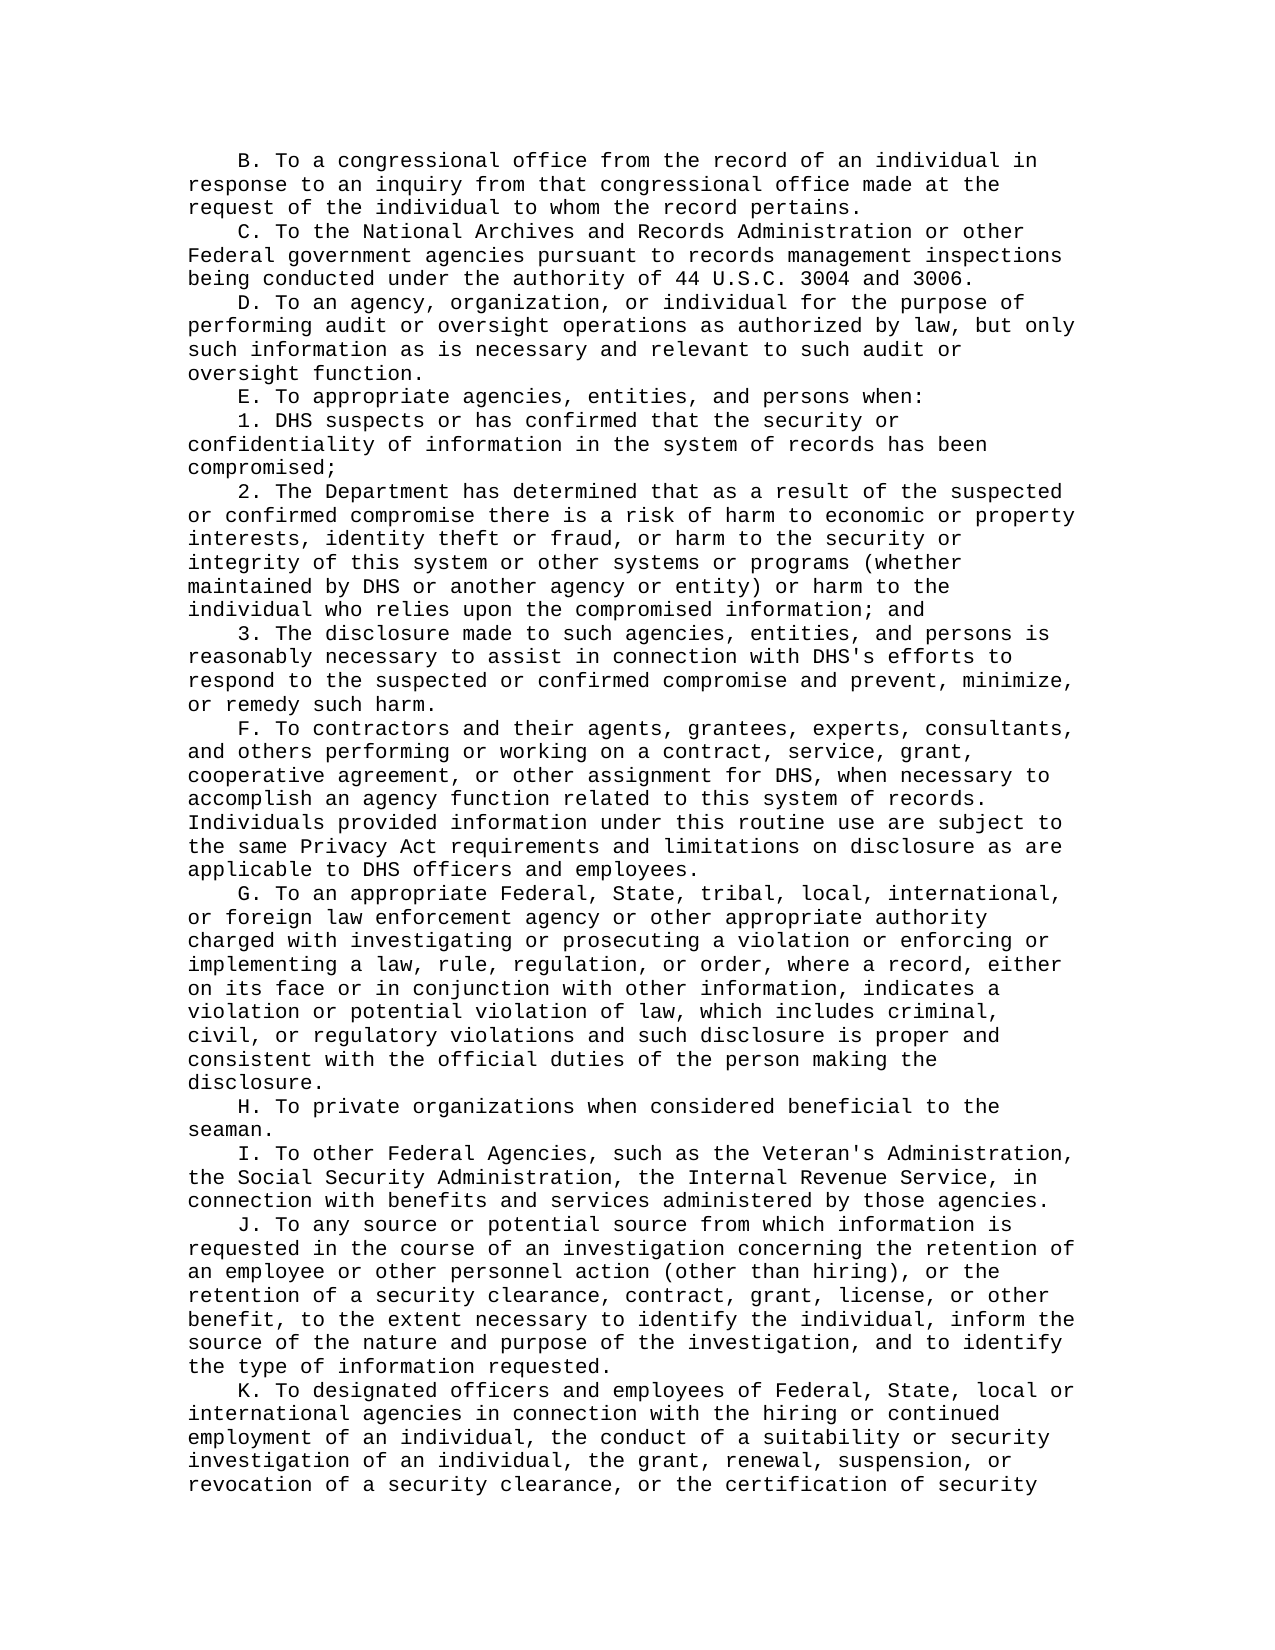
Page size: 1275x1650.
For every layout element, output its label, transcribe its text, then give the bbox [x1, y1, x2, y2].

text Federal government agencies pursuant to records management inspections [187, 244, 1087, 268]
text such information as is necessary and relevant to such audit or [187, 339, 1087, 363]
text B. To a congressional office from the record of an individual in [187, 150, 1087, 174]
text violation or potential violation of law, which includes criminal, [187, 1001, 1087, 1025]
text revocation of a security clearance, or the certification of security [187, 1474, 1087, 1498]
text response to an inquiry from that congressional office made at the [187, 174, 1087, 197]
text charged with investigating or prosecuting a violation or enforcing or [187, 930, 1087, 954]
text international agencies in connection with the hiring or continued [187, 1403, 1087, 1427]
text Individuals provided information under this routine use are subject to [187, 812, 1087, 836]
text cooperative agreement, or other assignment for DHS, when necessary to [187, 765, 1087, 788]
text maintained by DHS or another agency or entity) or harm to the [187, 576, 1087, 599]
text J. To any source or potential source from which information is [187, 1214, 1087, 1238]
text respond to the suspected or confirmed compromise and prevent, minimize, [187, 670, 1087, 694]
text confidentiality of information in the system of records has been [187, 434, 1087, 457]
text compromised; [187, 457, 1087, 481]
text or foreign law enforcement agency or other appropriate authority [187, 907, 1087, 930]
text integrity of this system or other systems or programs (whether [187, 552, 1087, 576]
text the same Privacy Act requirements and limitations on disclosure as are [187, 836, 1087, 859]
text employment of an individual, the conduct of a suitability or security [187, 1427, 1087, 1451]
text and others performing or working on a contract, service, grant, [187, 741, 1087, 765]
text an employee or other personnel action (other than hiring), or the [187, 1261, 1087, 1285]
text being conducted under the authority of 44 U.S.C. 3004 and 3006. [187, 268, 1087, 292]
text or remedy such harm. [187, 694, 1087, 717]
text performing audit or oversight operations as authorized by law, but only [187, 316, 1087, 339]
text implementing a law, rule, regulation, or order, where a record, either [187, 954, 1087, 978]
text E. To appropriate agencies, entities, and persons when: [187, 386, 1087, 410]
text H. To private organizations when considered beneficial to the [187, 1096, 1087, 1119]
text reasonably necessary to assist in connection with DHS's efforts to [187, 647, 1087, 670]
text the Social Security Administration, the Internal Revenue Service, in [187, 1167, 1087, 1190]
text the type of information requested. [187, 1356, 1087, 1379]
text 3. The disclosure made to such agencies, entities, and persons is [187, 623, 1087, 647]
text 2. The Department has determined that as a result of the suspected [187, 481, 1087, 505]
text seaman. [187, 1119, 1087, 1143]
text or confirmed compromise there is a risk of harm to economic or property [187, 505, 1087, 528]
text I. To other Federal Agencies, such as the Veteran's Administration, [187, 1143, 1087, 1167]
text benefit, to the extent necessary to identify the individual, inform the [187, 1309, 1087, 1332]
text request of the individual to whom the record pertains. [187, 197, 1087, 221]
text consistent with the official duties of the person making the [187, 1048, 1087, 1072]
text disclosure. [187, 1072, 1087, 1096]
text F. To contractors and their agents, grantees, experts, consultants, [187, 717, 1087, 741]
text 1. DHS suspects or has confirmed that the security or [187, 410, 1087, 434]
text source of the nature and purpose of the investigation, and to identify [187, 1332, 1087, 1356]
text oversight function. [187, 363, 1087, 386]
text retention of a security clearance, contract, grant, license, or other [187, 1285, 1087, 1309]
text accomplish an agency function related to this system of records. [187, 788, 1087, 812]
text D. To an agency, organization, or individual for the purpose of [187, 292, 1087, 316]
text G. To an appropriate Federal, State, tribal, local, international, [187, 883, 1087, 907]
text investigation of an individual, the grant, renewal, suspension, or [187, 1451, 1087, 1474]
text applicable to DHS officers and employees. [187, 859, 1087, 883]
text requested in the course of an investigation concerning the retention of [187, 1238, 1087, 1261]
text individual who relies upon the compromised information; and [187, 599, 1087, 623]
text civil, or regulatory violations and such disclosure is proper and [187, 1025, 1087, 1048]
text interests, identity theft or fraud, or harm to the security or [187, 528, 1087, 552]
text C. To the National Archives and Records Administration or other [187, 221, 1087, 244]
text on its face or in conjunction with other information, indicates a [187, 978, 1087, 1001]
text K. To designated officers and employees of Federal, State, local or [187, 1379, 1087, 1403]
text connection with benefits and services administered by those agencies. [187, 1190, 1087, 1214]
